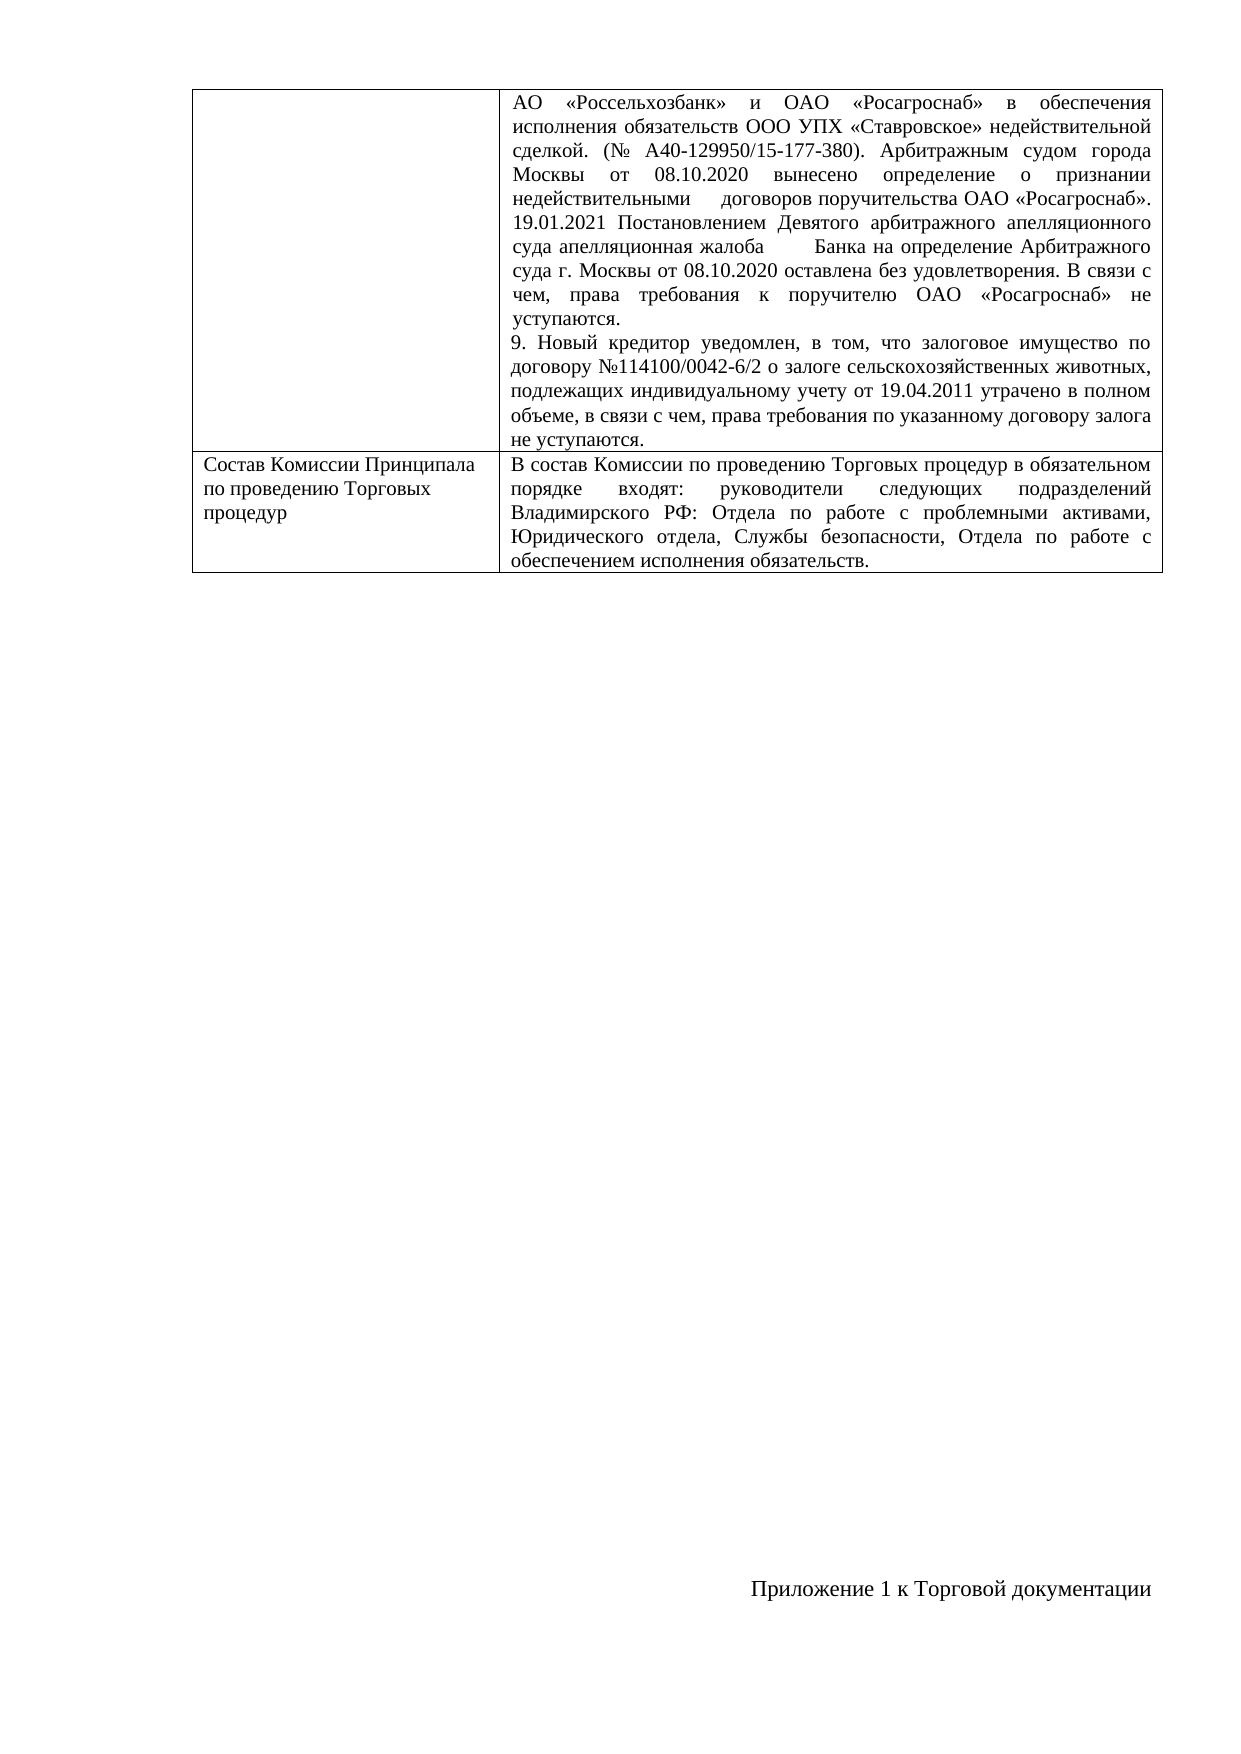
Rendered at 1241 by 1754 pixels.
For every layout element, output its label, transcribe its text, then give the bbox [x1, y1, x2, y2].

table_cell В состав Комиссии по проведению Торговых процедур в обязательном порядке входят: руководители следующих подразделений Владимирского РФ: Отдела по работе с проблемными активами, Юридического отдела, Службы безопасности, Отдела по работе с обеспечением исполнения обязательств. [500, 452, 1162, 572]
table_cell Состав Комиссии Принципала по проведению Торговых процедур [193, 452, 499, 572]
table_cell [500, 90, 1162, 451]
text Приложение 1 к Торговой документации [177, 1575, 1152, 1601]
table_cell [193, 90, 499, 451]
